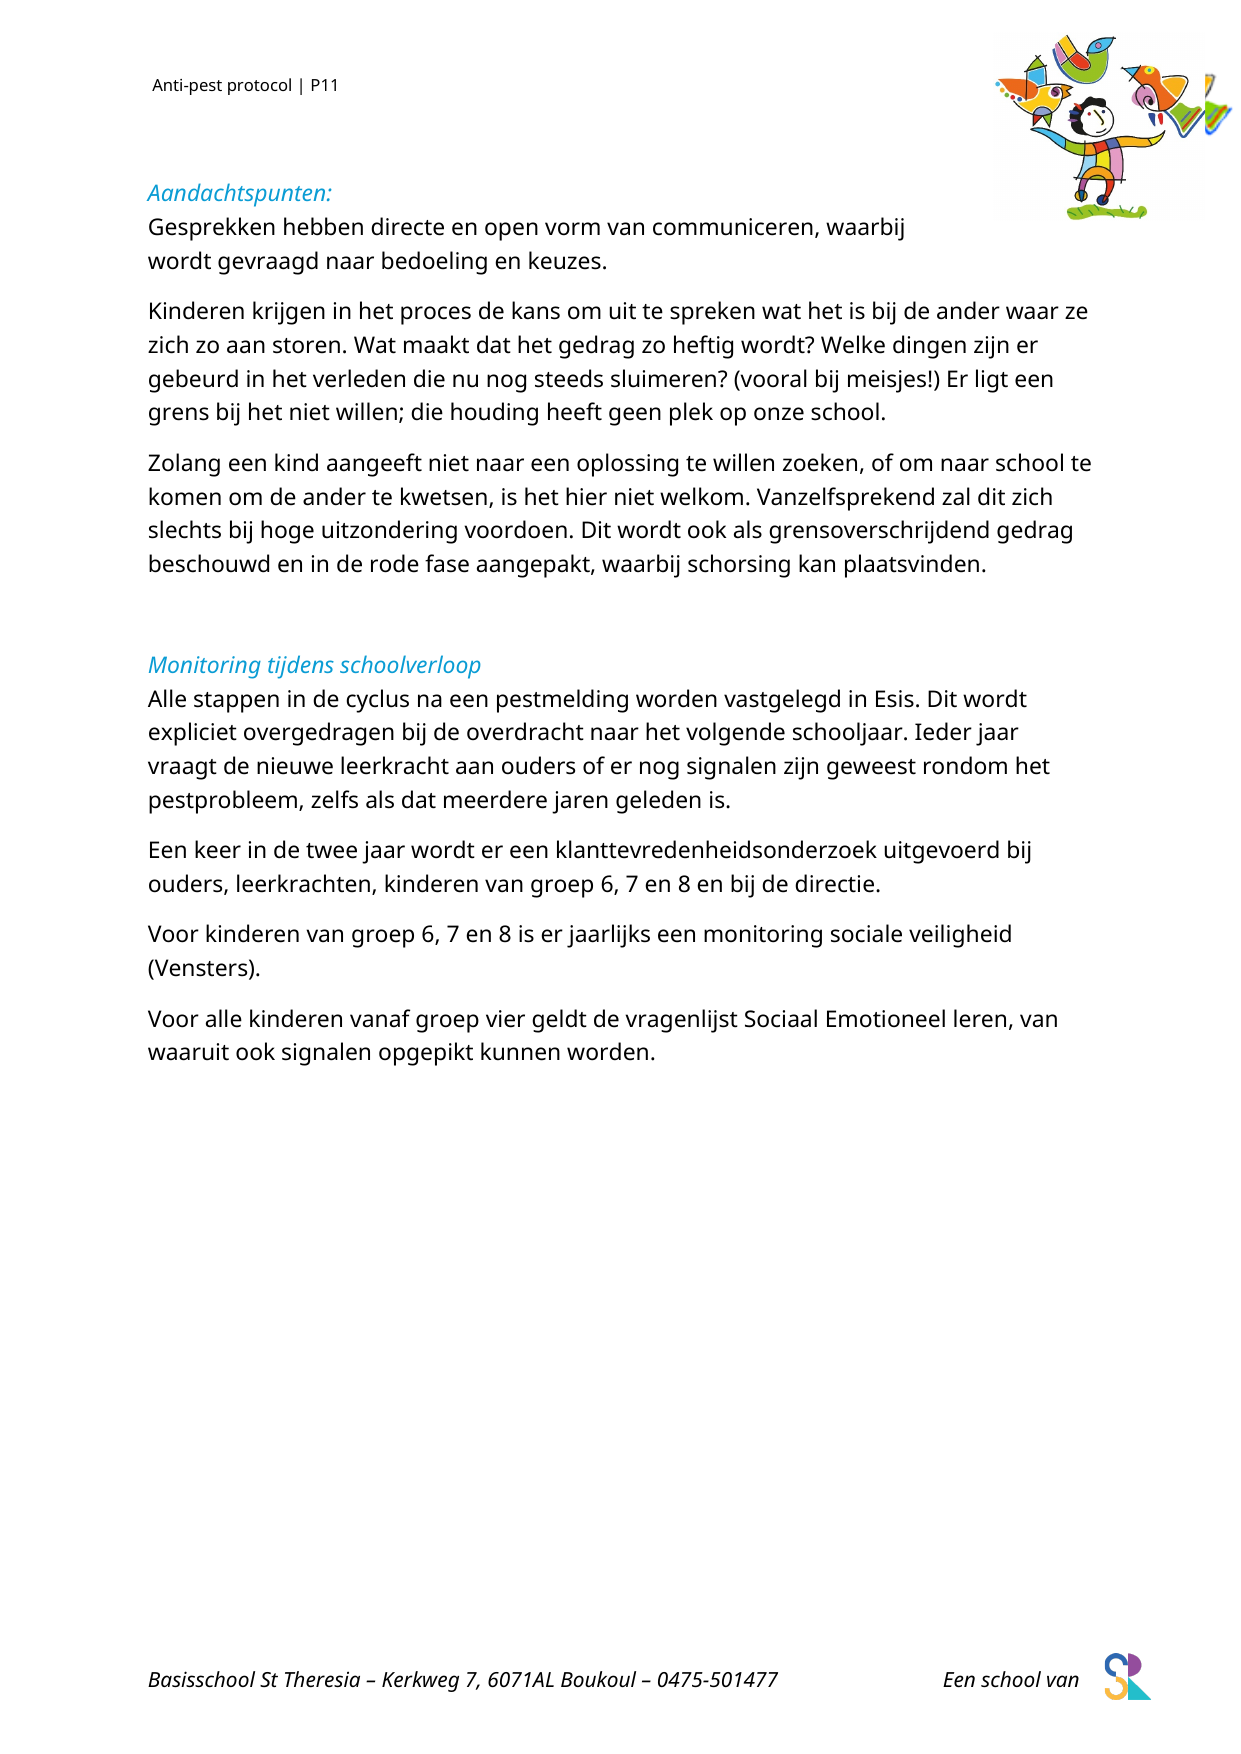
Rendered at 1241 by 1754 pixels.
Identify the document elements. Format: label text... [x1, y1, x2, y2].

text Een keer in de twee jaar wordt er een klanttevredenheidsonderzoek uitgevoerd bij ouders, leerkrachten, kinderen van groep 6, 7 en 8 en bij de directie. [148, 834, 1093, 899]
text Voor alle kinderen vanaf groep vier geldt de vragenlijst Sociaal Emotioneel leren, van waaruit ook signalen opgepikt kunnen worden. [148, 1003, 1093, 1068]
picture [1104, 1653, 1152, 1700]
text Kinderen krijgen in het proces de kans om uit te spreken wat het is bij de ander waar ze zich zo aan storen. Wat maakt dat het gedrag zo heftig wordt? Welke dingen zijn er gebeurd in het verleden die nu nog steeds sluimeren? (vooral bij meisjes!) Er ligt een grens bij het niet willen; die houding heeft geen plek op onze school. [148, 295, 1093, 428]
text Zolang een kind aangeeft niet naar een oplossing te willen zoeken, of om naar school te komen om de ander te kwetsen, is het hier niet welkom. Vanzelfsprekend zal dit zich slechts bij hoge uitzondering voordoen. Dit wordt ook als grensoverschrijdend gedrag beschouwd en in de rode fase aangepakt, waarbij schorsing kan plaatsvinden. [148, 447, 1093, 579]
text Gesprekken hebben directe en open vorm van communiceren, waarbij wordt gevraagd naar bedoeling en keuzes. [148, 211, 1093, 276]
text Voor kinderen van groep 6, 7 en 8 is er jaarlijks een monitoring sociale veiligheid (Vensters). [148, 918, 1093, 983]
subtitle Aandachtspunten: [148, 177, 992, 208]
text Alle stappen in de cyclus na een pestmelding worden vastgelegd in Esis. Dit wordt expliciet overgedragen bij de overdracht naar het volgende schooljaar. Ieder jaar vraagt de nieuwe leerkracht aan ouders of er nog signalen zijn geweest rondom het pestprobleem, zelfs als dat meerdere jaren geleden is. [148, 683, 1093, 815]
subtitle Monitoring tijdens schoolverloop [148, 649, 1093, 680]
picture [992, 32, 1241, 223]
